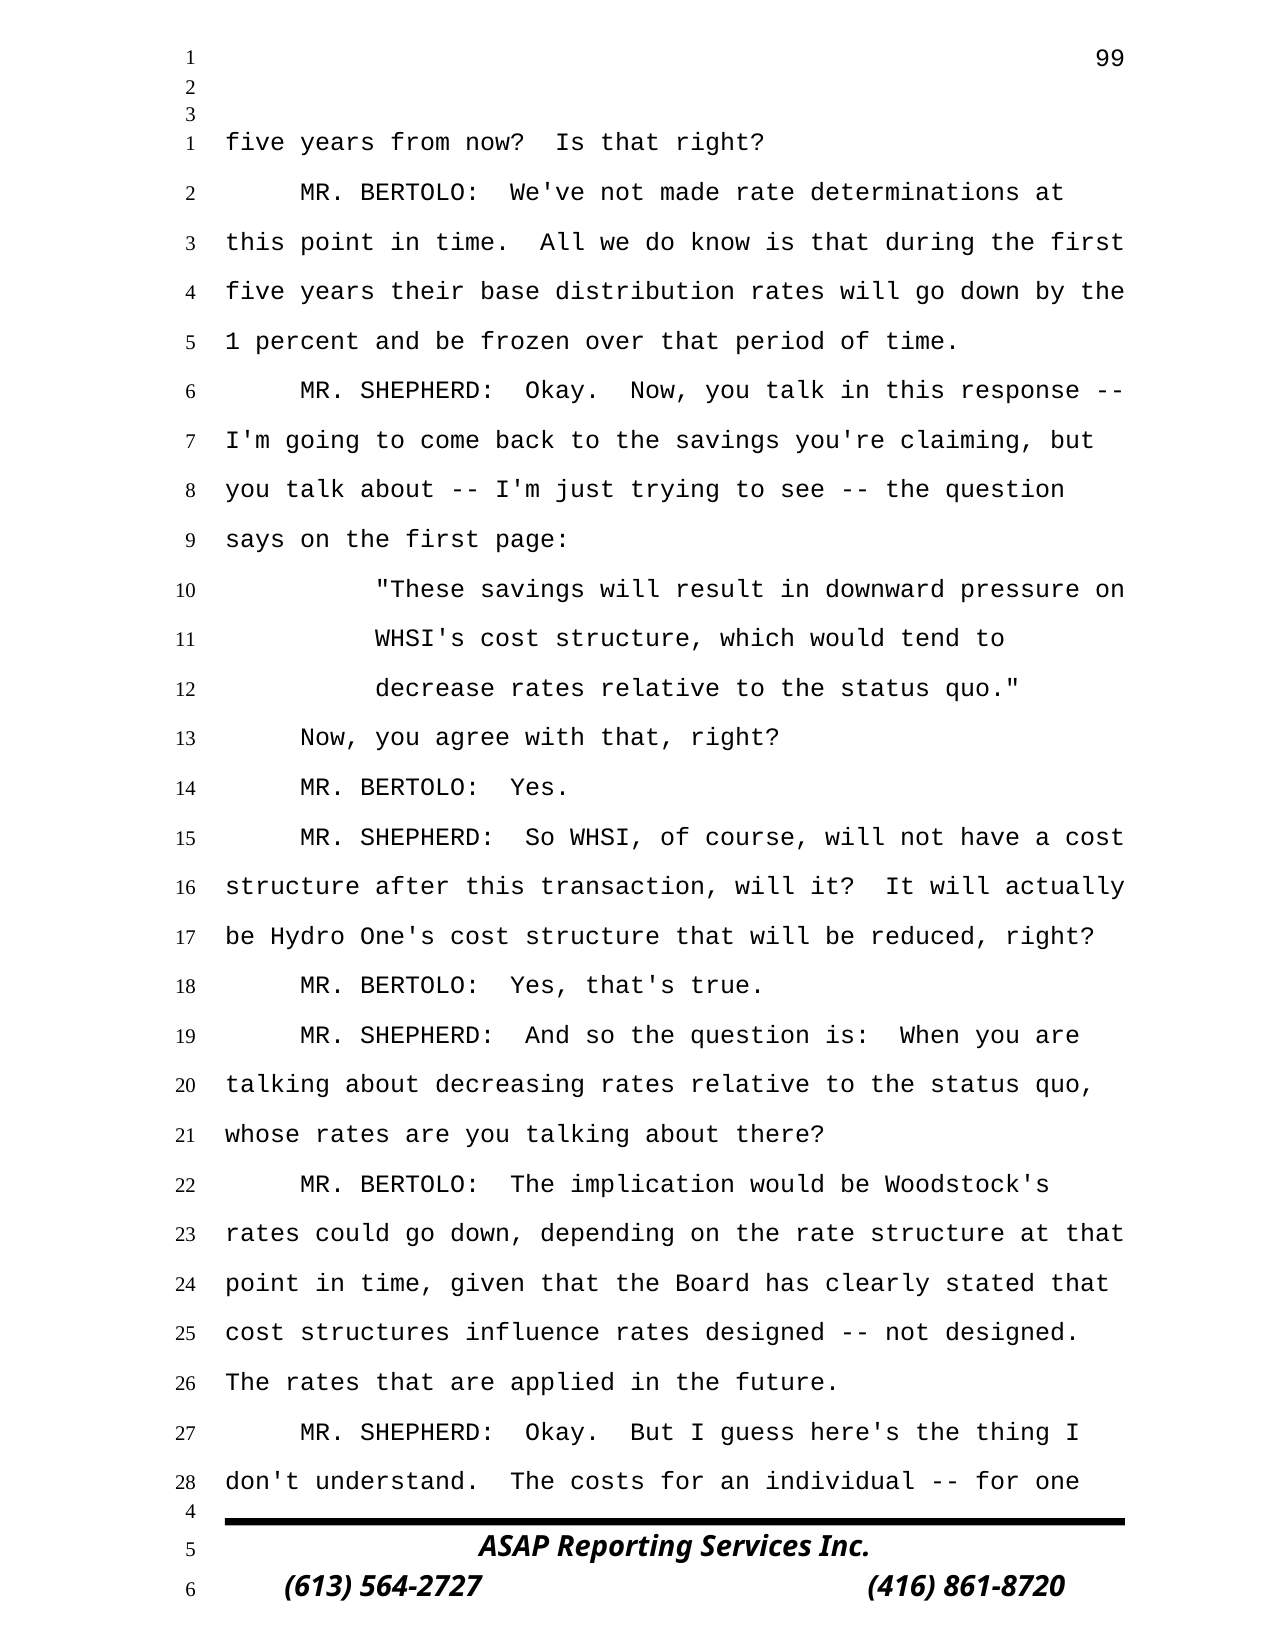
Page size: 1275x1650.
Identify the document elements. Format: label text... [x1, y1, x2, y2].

text MR. SHEPHERD: Okay. Now, you talk in this response -- I'm going to come back to the savings you're claiming, but you talk about -- I'm just trying to see -- the question says on the first page: [225, 378, 1125, 555]
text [225, 1419, 1125, 1497]
text MR. BERTOLO: Yes. [225, 774, 1125, 803]
text MR. SHEPHERD: And so the question is: When you are talking about decreasing rates relative to the status quo, whose rates are you talking about there? [225, 1022, 1125, 1150]
text "These savings will result in downward pressure on WHSI's cost structure, which would tend to decrease rates relative to the status quo." [375, 576, 1125, 704]
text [225, 130, 1125, 158]
text MR. BERTOLO: We've not made rate determinations at this point in time. All we do know is that during the first five years their base distribution rates will go down by the 1 percent and be frozen over that period of time. [225, 179, 1125, 357]
text MR. BERTOLO: The implication would be Woodstock's rates could go down, depending on the rate structure at that point in time, given that the Board has clearly stated that cost structures influence rates designed -- not designed. The rates that are applied in the future. [225, 1171, 1125, 1398]
text Now, you agree with that, right? [225, 725, 1125, 753]
text MR. SHEPHERD: So WHSI, of course, will not have a cost structure after this transaction, will it? It will actually be Hydro One's cost structure that will be reduced, right? [225, 824, 1125, 952]
text MR. BERTOLO: Yes, that's true. [225, 973, 1125, 1001]
